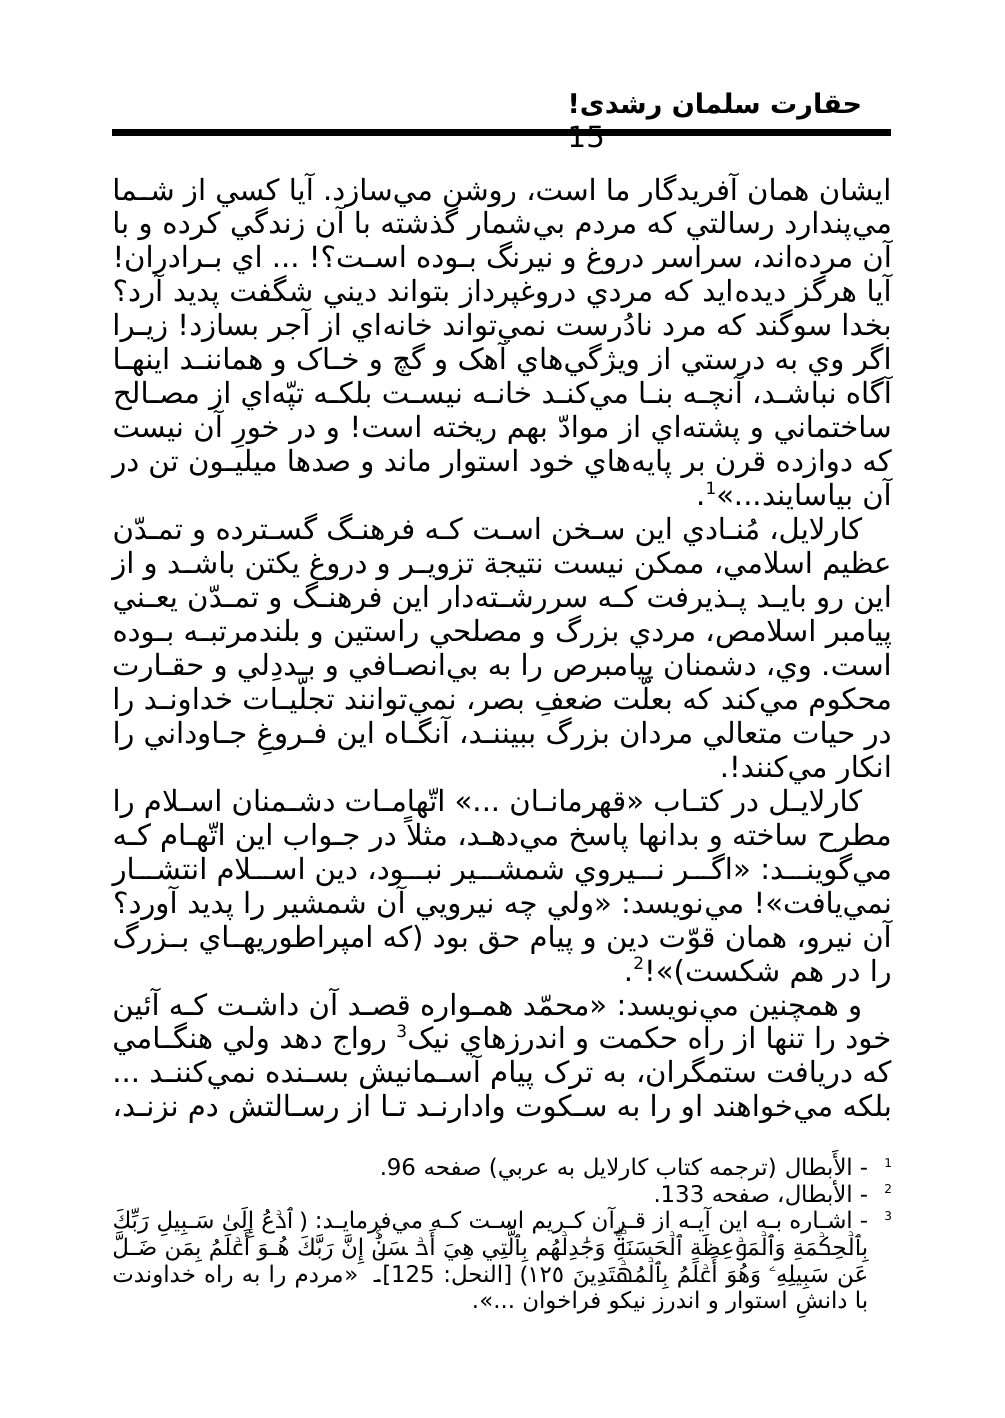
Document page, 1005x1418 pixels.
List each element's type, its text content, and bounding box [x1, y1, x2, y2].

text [112, 173, 892, 512]
text کارلايل در کتاب «قهرمانان ...» اتّهامات دشمنان اسلام را مطرح ساخته و بدانها پاسخ مي‌دهد، مثلاً در جواب اين اتّهام که مي‌گويند: «اگر نيروي شمشير نبود، دين اسلام انتشار نمي‌يافت»! مي‌نويسد: «ولي چه نيرويي آن شمشير را پديد آورد؟ آن نيرو، همان قوّت دين و پيام حق بود (که امپراطوريهاي بزرگ را در هم شکست)»!. [112, 784, 892, 988]
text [112, 988, 892, 1124]
text کارلايل، مُنادي اين سخن است که فرهنگ گسترده و تمدّن عظيم اسلامي، ممکن نيست نتيجة تزوير و دروغ يکتن باشد و از اين رو بايد پذيرفت که سررشته‌دار اين فرهنگ و تمدّن يعني پيامبر اسلامص، مردي بزرگ و مصلحي راستين و بلندمرتبه بوده است. وي، دشمنان پيامبرص را به بي‌انصافي و بددِلي و حقارت محکوم مي‌کند که بعلّت ضعفِ بصر، نمي‌توانند تجلّيات خداوند را در حيات متعالي مردان بزرگ ببينند، آنگاه اين فروغِ جاوداني را انکار مي‌کنند!. [112, 512, 892, 784]
